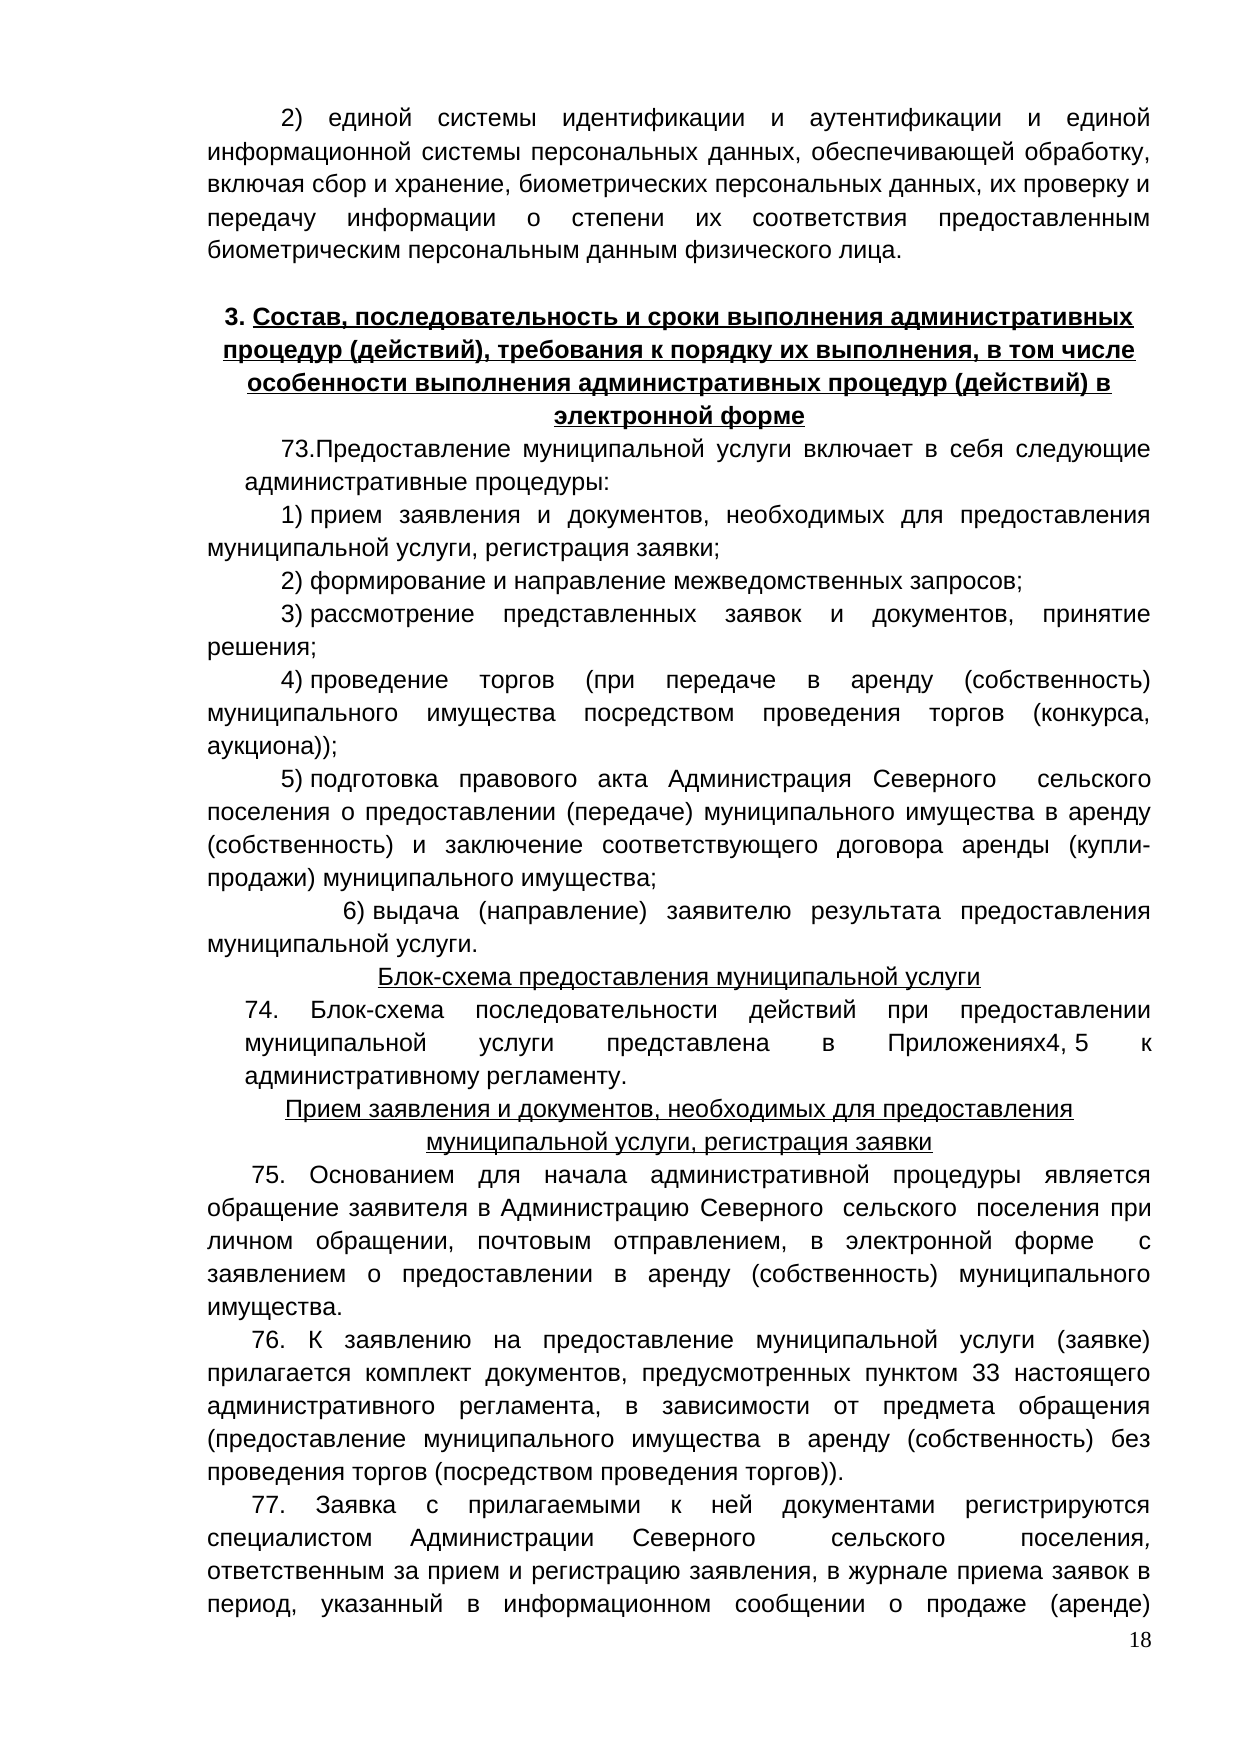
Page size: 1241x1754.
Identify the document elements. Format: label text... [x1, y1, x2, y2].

text 2) единой системы идентификации и аутентификации и единой информационной системы персональных данных, обеспечивающей обработку, включая сбор и хранение, биометрических персональных данных, их проверку и передачу информации о степени их соответствия предоставленным биометрическим персональным данным физического лица. [207, 103, 1152, 264]
text 6) выдача (направление) заявителю результата предоставления муниципальной услуги. [207, 896, 1152, 958]
text Блок-схема предоставления муниципальной услуги [207, 962, 1152, 991]
text 3. Состав, последовательность и сроки выполнения административных процедур (действий), требования к порядку их выполнения, в том числе особенности выполнения административных процедур (действий) в электронной форме [207, 302, 1152, 429]
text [207, 1490, 1152, 1618]
text 73.Предоставление муниципальной услуги включает в себя следующие административные процедуры: [244, 434, 1152, 495]
text 74. Блок-схема последовательности действий при предоставлении муниципальной услуги представлена в Приложениях4, 5 к административному регламенту. [244, 995, 1152, 1090]
text 3) рассмотрение представленных заявок и документов, принятие решения; [207, 599, 1152, 661]
text Прием заявления и документов, необходимых для предоставления [207, 1094, 1152, 1123]
text 75. Основанием для начала административной процедуры является обращение заявителя в Администрацию Северного сельского поселения при личном обращении, почтовым отправлением, в электронной форме с заявлением о предоставлении в аренду (собственность) муниципального имущества. [207, 1160, 1152, 1321]
text 76. К заявлению на предоставление муниципальной услуги (заявке) прилагается комплект документов, предусмотренных пунктом 33 настоящего административного регламента, в зависимости от предмета обращения (предоставление муниципального имущества в аренду (собственность) без проведения торгов (посредством проведения торгов)). [207, 1325, 1152, 1486]
text 2) формирование и направление межведомственных запросов; [207, 566, 1152, 594]
text 1) прием заявления и документов, необходимых для предоставления муниципальной услуги, регистрация заявки; [207, 500, 1152, 561]
text муниципальной услуги, регистрация заявки [207, 1127, 1152, 1156]
text 4) проведение торгов (при передаче в аренду (собственность) муниципального имущества посредством проведения торгов (конкурса, аукциона)); [207, 665, 1152, 759]
text 5) подготовка правового акта Администрация Северного сельского поселения о предоставлении (передаче) муниципального имущества в аренду (собственность) и заключение соответствующего договора аренды (купли-продажи) муниципального имущества; [207, 764, 1152, 892]
